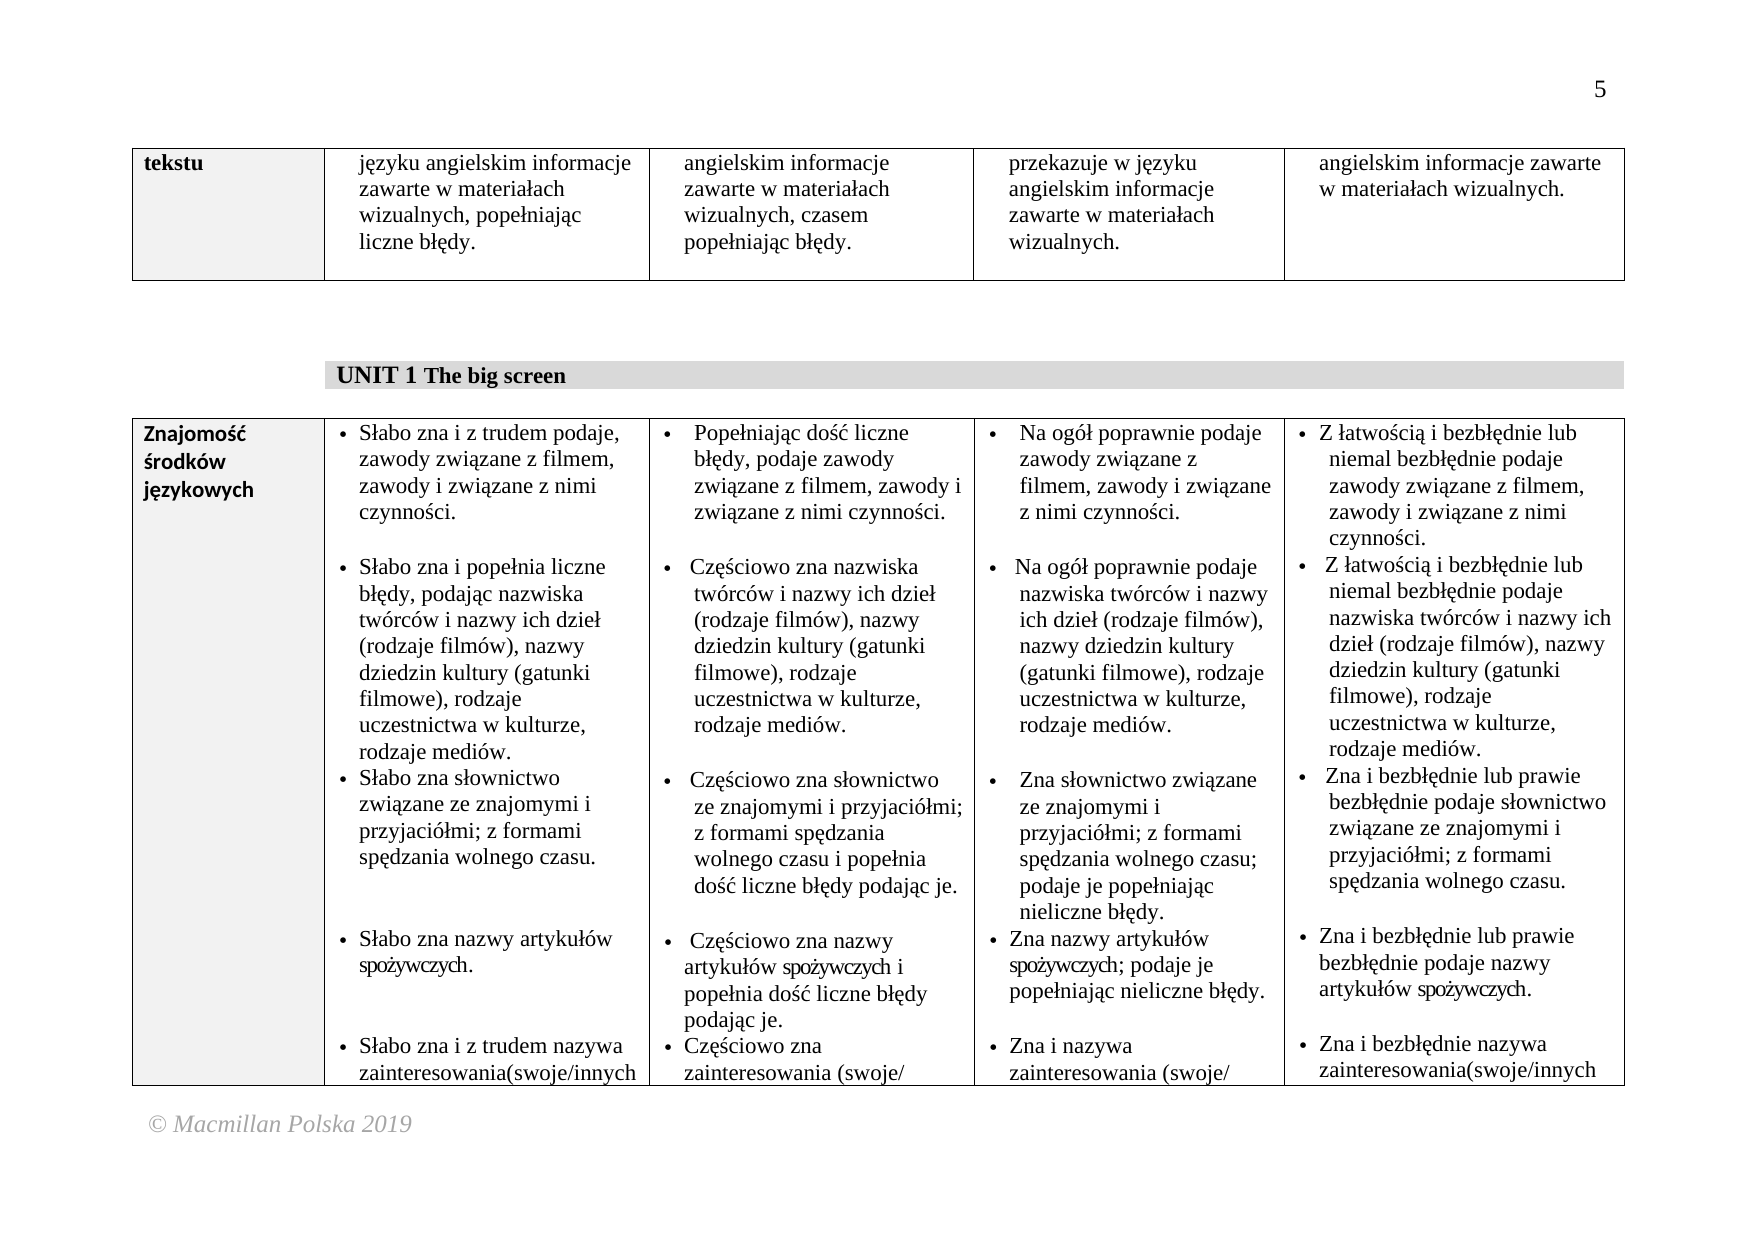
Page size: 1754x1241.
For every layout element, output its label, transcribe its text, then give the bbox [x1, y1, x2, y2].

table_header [650, 419, 974, 1085]
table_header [1285, 419, 1624, 1085]
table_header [975, 419, 1284, 1085]
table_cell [1285, 149, 1624, 280]
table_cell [974, 149, 1284, 280]
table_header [133, 419, 324, 1085]
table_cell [650, 149, 973, 280]
table_header UNIT 1 The big screen [325, 361, 1624, 389]
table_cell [325, 149, 649, 280]
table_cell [133, 149, 324, 280]
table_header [325, 419, 649, 1085]
